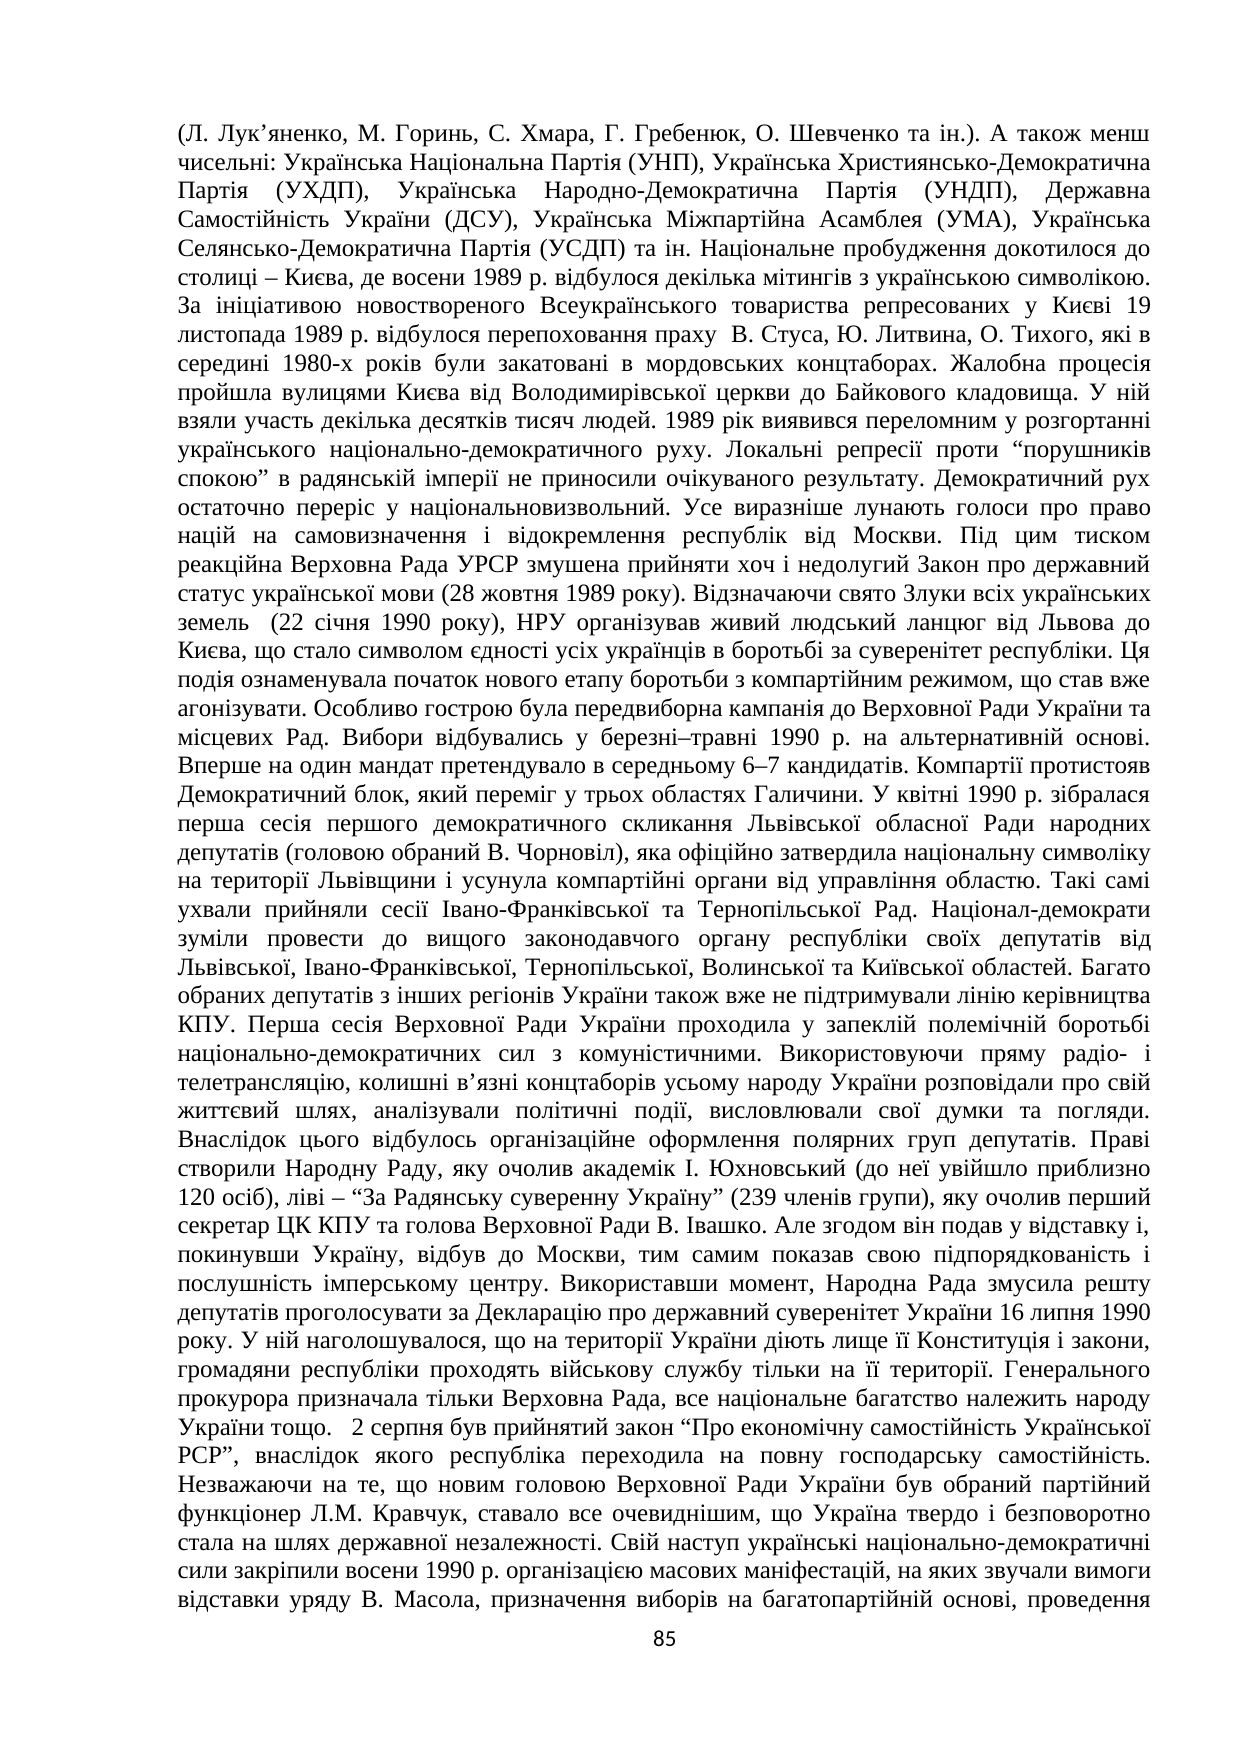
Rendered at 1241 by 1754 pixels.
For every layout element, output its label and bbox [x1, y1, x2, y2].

text [177, 118, 1152, 1613]
